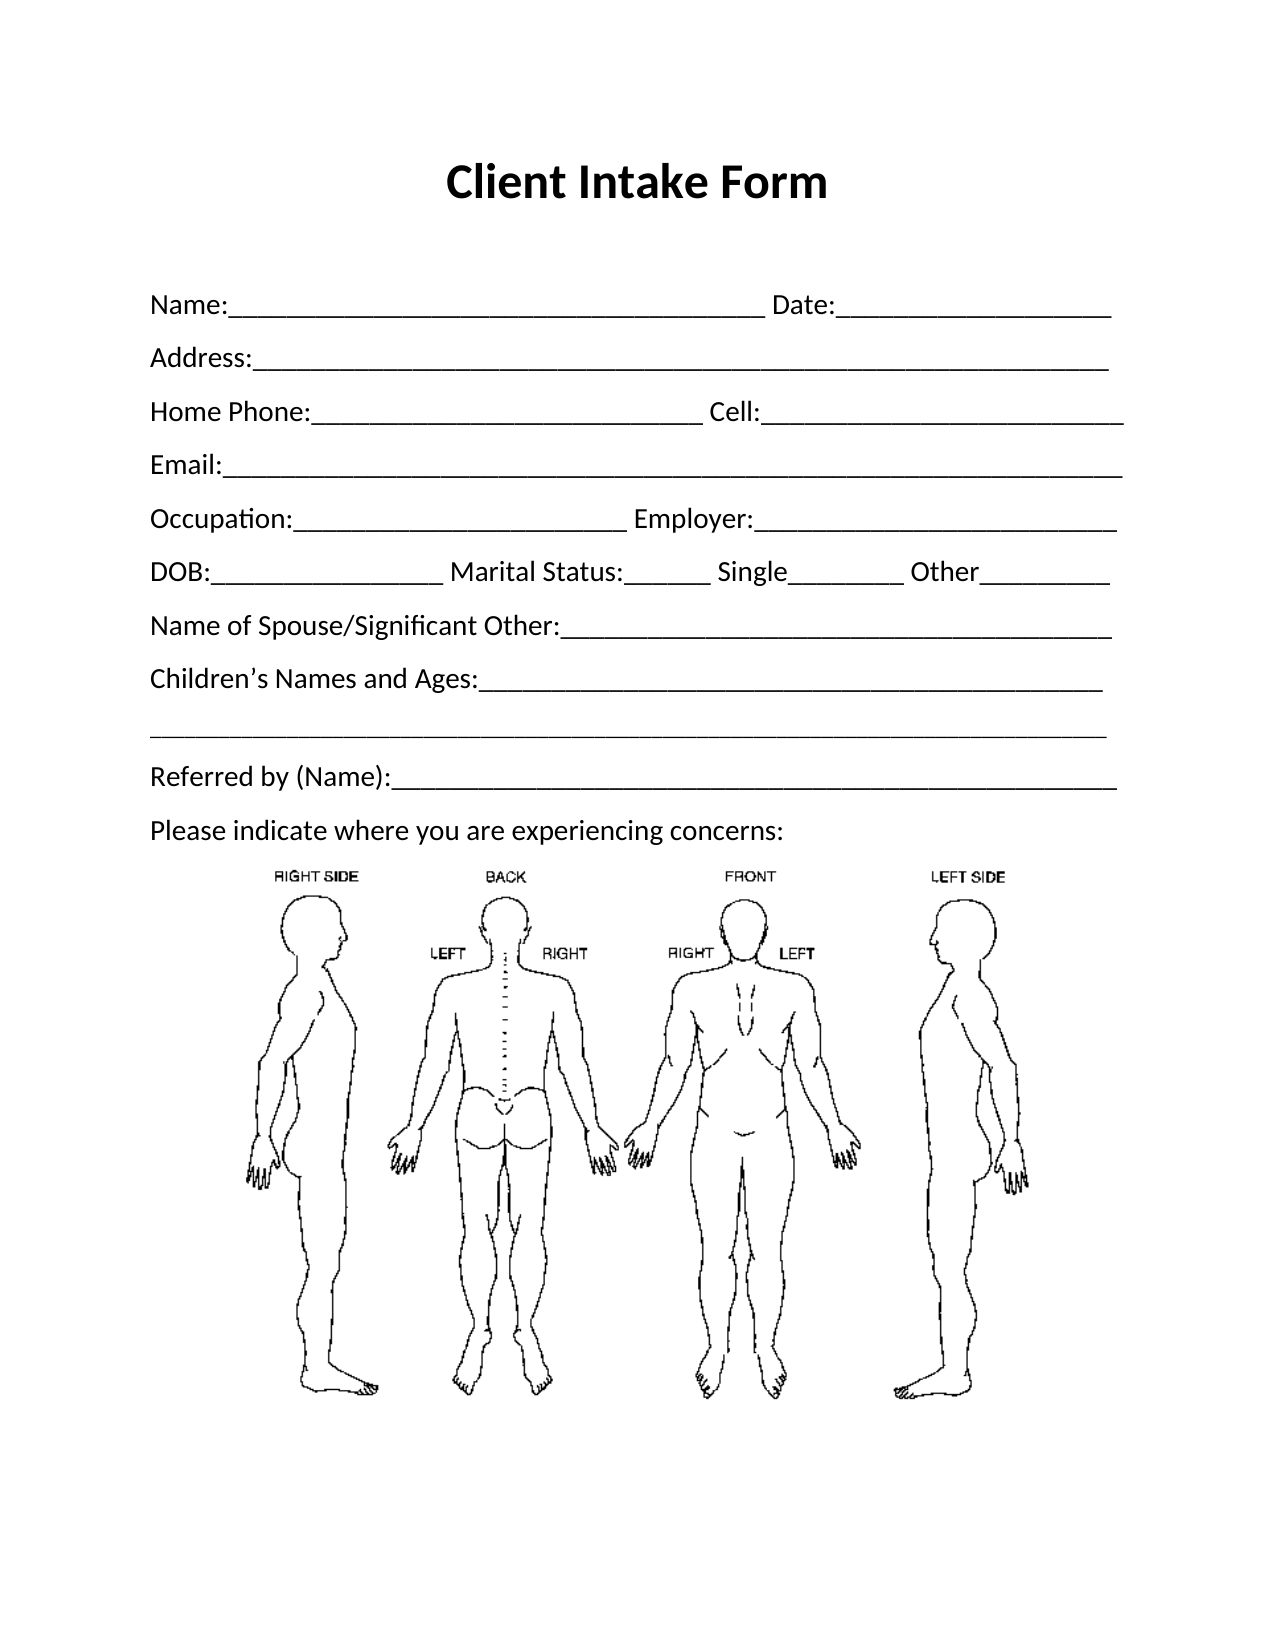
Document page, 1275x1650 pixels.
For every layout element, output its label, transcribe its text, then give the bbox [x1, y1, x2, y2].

text Email:______________________________________________________________ [150, 446, 1125, 482]
text Name of Spouse/Significant Other:______________________________________ [150, 607, 1125, 642]
text Please indicate where you are experiencing concerns: [150, 812, 1125, 847]
text Address:___________________________________________________________ [150, 339, 1125, 375]
text ____________________________________________________________________________________ [150, 713, 1125, 742]
text Referred by (Name):__________________________________________________ [150, 758, 1125, 794]
text Home Phone:___________________________ Cell:_________________________ [150, 393, 1125, 428]
text Occupation:_______________________ Employer:_________________________ [150, 500, 1125, 535]
text DOB:________________ Marital Status:______ Single________ Other_________ [150, 553, 1125, 589]
text Children’s Names and Ages:___________________________________________ [150, 660, 1125, 696]
text Name:_____________________________________ Date:___________________ [150, 286, 1125, 322]
text Client Intake Form [150, 150, 1125, 211]
picture [241, 865, 1034, 1403]
